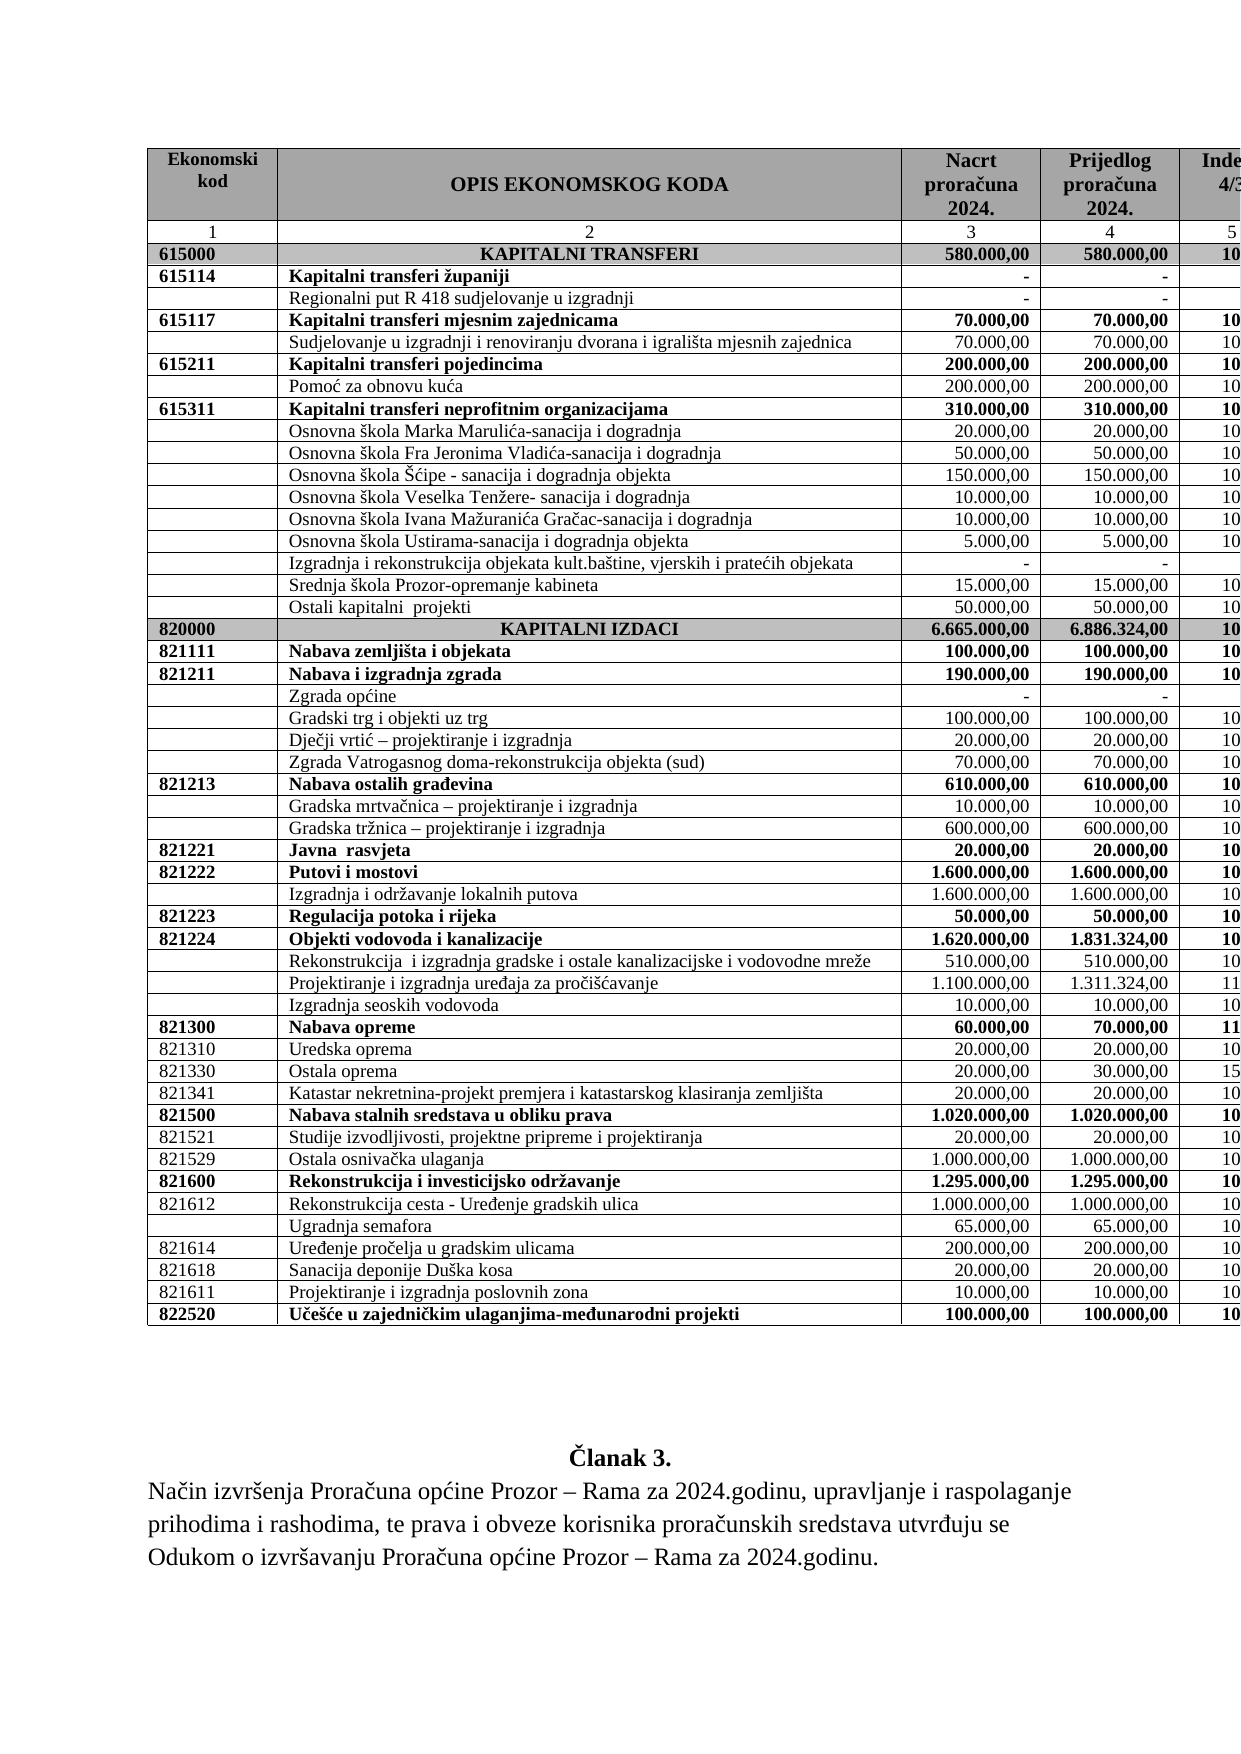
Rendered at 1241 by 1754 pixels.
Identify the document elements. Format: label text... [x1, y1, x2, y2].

table_cell Rekonstrukcija i investicijsko održavanje [278, 1171, 901, 1192]
table_cell 103,32 [1180, 619, 1240, 640]
table_cell 821224 [148, 928, 277, 949]
table_cell Projektiranje i izgradnja uređaja za pročišćavanje [278, 972, 901, 993]
table_cell 100,00 [1180, 1171, 1240, 1192]
table_cell 100,00 [1180, 332, 1240, 353]
table_cell 190.000,00 [902, 663, 1040, 684]
table_cell [148, 1215, 277, 1236]
table_cell Kapitalni transferi pojedincima [278, 354, 901, 375]
table_cell 580.000,00 [1041, 244, 1179, 264]
table_cell 5.000,00 [902, 531, 1040, 552]
table_cell 821600 [148, 1171, 277, 1192]
table_cell 100,00 [1180, 575, 1240, 596]
table_cell Kapitalni transferi mjesnim zajednicama [278, 310, 901, 331]
table_cell 100,00 [1180, 354, 1240, 375]
table_cell 821618 [148, 1259, 277, 1280]
table_cell 100,00 [1180, 906, 1240, 927]
table_cell 610.000,00 [902, 774, 1040, 794]
table_cell 30.000,00 [1041, 1061, 1179, 1082]
table_cell [148, 707, 277, 728]
table_cell Regulacija potoka i rijeka [278, 906, 901, 927]
table_cell 70.000,00 [1041, 1016, 1179, 1037]
table_cell Gradska mrtvačnica – projektiranje i izgradnja [278, 796, 901, 817]
table_cell Osnovna škola Ustirama-sanacija i dogradnja objekta [278, 531, 901, 552]
table_cell 821221 [148, 840, 277, 861]
table_cell 100.000,00 [902, 641, 1040, 662]
table_cell - [1180, 553, 1240, 574]
table_cell 10.000,00 [902, 509, 1040, 529]
table_cell - [1041, 553, 1179, 574]
text Članak 3. [148, 1443, 1093, 1472]
table_cell Putovi i mostovi [278, 862, 901, 883]
table_cell 10.000,00 [1041, 1281, 1179, 1302]
table_cell 615000 [148, 244, 277, 264]
table_cell - [902, 266, 1040, 287]
table_cell 821611 [148, 1281, 277, 1302]
table_cell 10.000,00 [902, 994, 1040, 1015]
table_cell KAPITALNI TRANSFERI [278, 244, 901, 264]
table_cell 100,00 [1180, 509, 1240, 529]
table_cell 100,00 [1180, 994, 1240, 1015]
table_cell Nabava stalnih sredstava u obliku prava [278, 1105, 901, 1126]
table_cell [148, 597, 277, 618]
table_cell 15.000,00 [1041, 575, 1179, 596]
table_cell 610.000,00 [1041, 774, 1179, 794]
table_cell Javna rasvjeta [278, 840, 901, 861]
table_cell [148, 818, 277, 839]
table_cell 70.000,00 [902, 310, 1040, 331]
table_cell 821223 [148, 906, 277, 927]
table_cell 10.000,00 [902, 1281, 1040, 1302]
table_cell 190.000,00 [1041, 663, 1179, 684]
table_header Ekonomski kod [148, 149, 277, 220]
table_cell Katastar nekretnina-projekt premjera i katastarskog klasiranja zemljišta [278, 1083, 901, 1104]
table_cell 821500 [148, 1105, 277, 1126]
table_cell Kapitalni transferi neprofitnim organizacijama [278, 398, 901, 419]
table_cell 20.000,00 [902, 729, 1040, 750]
table_cell 50.000,00 [902, 597, 1040, 618]
table_cell 821300 [148, 1016, 277, 1037]
table_cell 65.000,00 [902, 1215, 1040, 1236]
table_cell Gradski trg i objekti uz trg [278, 707, 901, 728]
table_cell 70.000,00 [902, 332, 1040, 353]
table_cell 100,00 [1180, 1127, 1240, 1148]
table_cell 100,00 [1180, 663, 1240, 684]
table_cell [148, 729, 277, 750]
table_cell Sanacija deponije Duška kosa [278, 1259, 901, 1280]
table_cell 10.000,00 [1041, 994, 1179, 1015]
table_cell 100,00 [1180, 729, 1240, 750]
table_cell 50.000,00 [1041, 906, 1179, 927]
table_cell Osnovna škola Fra Jeronima Vladića-sanacija i dogradnja [278, 442, 901, 463]
table_cell 20.000,00 [1041, 840, 1179, 861]
table_cell Rekonstrukcija cesta - Uređenje gradskih ulica [278, 1193, 901, 1214]
table_cell [148, 464, 277, 485]
table_cell [148, 288, 277, 309]
table_cell 600.000,00 [1041, 818, 1179, 839]
table_cell 100,00 [1180, 597, 1240, 618]
table_cell 200.000,00 [902, 376, 1040, 397]
table_cell [148, 994, 277, 1015]
table_cell 1.020.000,00 [902, 1105, 1040, 1126]
table_cell Ostali kapitalni projekti [278, 597, 901, 618]
table_cell 50.000,00 [1041, 597, 1179, 618]
table_cell Uredska oprema [278, 1039, 901, 1059]
table_cell 821341 [148, 1083, 277, 1104]
table_header OPIS EKONOMSKOG KODA [278, 149, 901, 220]
table_cell [148, 575, 277, 596]
table_cell 20.000,00 [1041, 729, 1179, 750]
table_cell - [902, 288, 1040, 309]
table_cell 1.000.000,00 [902, 1193, 1040, 1214]
table_cell 310.000,00 [902, 398, 1040, 419]
table_cell 615311 [148, 398, 277, 419]
table_cell - [1180, 685, 1240, 706]
table_cell 510.000,00 [1041, 950, 1179, 971]
table_cell 2 [278, 221, 901, 242]
table_cell 20.000,00 [902, 420, 1040, 441]
table_cell 1.620.000,00 [902, 928, 1040, 949]
table_cell [148, 442, 277, 463]
table_cell 100,00 [1180, 464, 1240, 485]
table_cell 200.000,00 [902, 1237, 1040, 1258]
table_cell 310.000,00 [1041, 398, 1179, 419]
table_cell 1.600.000,00 [902, 884, 1040, 905]
table_cell 50.000,00 [902, 906, 1040, 927]
table_cell 615211 [148, 354, 277, 375]
table_cell 100,00 [1180, 818, 1240, 839]
table_cell [148, 531, 277, 552]
table_cell 100,00 [1180, 751, 1240, 772]
table_cell Ugradnja semafora [278, 1215, 901, 1236]
table_cell 820000 [148, 619, 277, 640]
table_cell 50.000,00 [902, 442, 1040, 463]
table_cell 20.000,00 [902, 1127, 1040, 1148]
table_cell 5.000,00 [1041, 531, 1179, 552]
table_cell 1.000.000,00 [1041, 1193, 1179, 1214]
table_cell 15.000,00 [902, 575, 1040, 596]
table_cell 1.000.000,00 [1041, 1149, 1179, 1170]
table_cell KAPITALNI IZDACI [278, 619, 901, 640]
table_cell Ostala oprema [278, 1061, 901, 1082]
table_cell 821222 [148, 862, 277, 883]
table_cell 100,00 [1180, 1083, 1240, 1104]
table_cell [148, 972, 277, 993]
table_cell [148, 332, 277, 353]
table_cell 20.000,00 [902, 1039, 1040, 1059]
table_cell 150.000,00 [902, 464, 1040, 485]
table_cell Sudjelovanje u izgradnji i renoviranju dvorana i igrališta mjesnih zajednica [278, 332, 901, 353]
table_cell 200.000,00 [1041, 354, 1179, 375]
table_cell 200.000,00 [902, 354, 1040, 375]
table_cell 150.000,00 [1041, 464, 1179, 485]
table_cell 10.000,00 [1041, 486, 1179, 507]
table_cell 100,00 [1180, 796, 1240, 817]
table_cell Nabava ostalih građevina [278, 774, 901, 794]
table_cell 100.000,00 [1041, 1304, 1179, 1324]
table_cell 200.000,00 [1041, 376, 1179, 397]
table_cell 821614 [148, 1237, 277, 1258]
table_cell 600.000,00 [902, 818, 1040, 839]
table_cell 1.600.000,00 [1041, 884, 1179, 905]
table_cell 200.000,00 [1041, 1237, 1179, 1258]
table_cell Studije izvodljivosti, projektne pripreme i projektiranja [278, 1127, 901, 1148]
table_cell 615114 [148, 266, 277, 287]
table_cell 119,21 [1180, 972, 1240, 993]
table_cell 1.020.000,00 [1041, 1105, 1179, 1126]
table_cell 20.000,00 [902, 1259, 1040, 1280]
table_cell Objekti vodovoda i kanalizacije [278, 928, 901, 949]
table_cell [148, 950, 277, 971]
table_cell 20.000,00 [1041, 1039, 1179, 1059]
table_cell 100,00 [1180, 1149, 1240, 1170]
table_cell 20.000,00 [902, 840, 1040, 861]
table_cell 100,00 [1180, 376, 1240, 397]
table_cell Gradska tržnica – projektiranje i izgradnja [278, 818, 901, 839]
table_cell 100,00 [1180, 1304, 1240, 1324]
table_cell 1.000.000,00 [902, 1149, 1040, 1170]
table_cell 615117 [148, 310, 277, 331]
table_cell 100,00 [1180, 1105, 1240, 1126]
table_cell 100,00 [1180, 1237, 1240, 1258]
table_cell 100,00 [1180, 1215, 1240, 1236]
table_cell 510.000,00 [902, 950, 1040, 971]
table_cell Osnovna škola Šćipe - sanacija i dogradnja objekta [278, 464, 901, 485]
table_cell [148, 685, 277, 706]
table_cell 100,00 [1180, 1039, 1240, 1059]
table_cell 6.665.000,00 [902, 619, 1040, 640]
table_cell Nabava i izgradnja zgrada [278, 663, 901, 684]
table_cell 70.000,00 [1041, 751, 1179, 772]
table_cell Izgradnja i održavanje lokalnih putova [278, 884, 901, 905]
table_cell 821213 [148, 774, 277, 794]
table_cell [148, 376, 277, 397]
table_cell Nabava opreme [278, 1016, 901, 1037]
table_cell 822520 [148, 1304, 277, 1324]
table_cell Zgrada općine [278, 685, 901, 706]
table_cell 20.000,00 [1041, 1259, 1179, 1280]
table_cell 1.831.324,00 [1041, 928, 1179, 949]
table_cell 70.000,00 [902, 751, 1040, 772]
table_cell Izgradnja i rekonstrukcija objekata kult.baštine, vjerskih i pratećih objekata [278, 553, 901, 574]
table_cell 70.000,00 [1041, 332, 1179, 353]
table_cell [148, 884, 277, 905]
table_cell 103,04 [1180, 928, 1240, 949]
table_cell Učešće u zajedničkim ulaganjima-međunarodni projekti [278, 1304, 901, 1324]
table_cell 100,00 [1180, 486, 1240, 507]
table_cell Projektiranje i izgradnja poslovnih zona [278, 1281, 901, 1302]
table_cell Osnovna škola Veselka Tenžere- sanacija i dogradnja [278, 486, 901, 507]
table_cell 100.000,00 [902, 1304, 1040, 1324]
table_cell [148, 751, 277, 772]
table_cell 5 [1180, 221, 1240, 242]
table_cell 1.600.000,00 [902, 862, 1040, 883]
table_cell - [1041, 685, 1179, 706]
table_cell 1.600.000,00 [1041, 862, 1179, 883]
table_cell 10.000,00 [902, 486, 1040, 507]
table_header Indeks 4/3 [1180, 149, 1240, 220]
table_cell 100,00 [1180, 531, 1240, 552]
table_cell 100,00 [1180, 420, 1240, 441]
table_cell 821211 [148, 663, 277, 684]
table_cell 10.000,00 [1041, 796, 1179, 817]
table_cell 1.295.000,00 [1041, 1171, 1179, 1192]
table_cell Osnovna škola Ivana Mažuranića Gračac-sanacija i dogradnja [278, 509, 901, 529]
table_cell [148, 486, 277, 507]
table_cell 100,00 [1180, 398, 1240, 419]
table_cell 1.100.000,00 [902, 972, 1040, 993]
table_cell 100,00 [1180, 310, 1240, 331]
table_cell Rekonstrukcija i izgradnja gradske i ostale kanalizacijske i vodovodne mreže [278, 950, 901, 971]
table_cell 20.000,00 [902, 1061, 1040, 1082]
table_cell 20.000,00 [902, 1083, 1040, 1104]
table_cell 821330 [148, 1061, 277, 1082]
table_cell 65.000,00 [1041, 1215, 1179, 1236]
table_cell 100.000,00 [902, 707, 1040, 728]
table_cell 100,00 [1180, 1259, 1240, 1280]
table_cell 100,00 [1180, 442, 1240, 463]
table_cell 100.000,00 [1041, 641, 1179, 662]
table_cell - [902, 685, 1040, 706]
table_cell 1 [148, 221, 277, 242]
table_cell Ostala osnivačka ulaganja [278, 1149, 901, 1170]
table_cell 3 [902, 221, 1040, 242]
table_cell [148, 509, 277, 529]
table_cell [148, 553, 277, 574]
table_cell 100,00 [1180, 840, 1240, 861]
table_cell - [902, 553, 1040, 574]
table_cell 100.000,00 [1041, 707, 1179, 728]
table_cell 100,00 [1180, 862, 1240, 883]
table_cell 100,00 [1180, 774, 1240, 794]
table_cell 1.311.324,00 [1041, 972, 1179, 993]
table_cell 116,66 [1180, 1016, 1240, 1037]
table_cell 1.295.000,00 [902, 1171, 1040, 1192]
table_cell 821111 [148, 641, 277, 662]
table_cell Zgrada Vatrogasnog doma-rekonstrukcija objekta (sud) [278, 751, 901, 772]
table_cell 6.886.324,00 [1041, 619, 1179, 640]
table_cell - [1041, 266, 1179, 287]
table_cell [148, 796, 277, 817]
table_cell 100,00 [1180, 707, 1240, 728]
table_cell 60.000,00 [902, 1016, 1040, 1037]
table_cell 100,00 [1180, 1193, 1240, 1214]
text Način izvršenja Proračuna općine Prozor – Rama za 2024.godinu, upravljanje i raspolaganje prihodima i rashodima, te prava i obveze korisnika proračunskih sredstava utvrđuju se Odukom o izvršavanju Proračuna općine Prozor – Rama za 2024.godinu. [148, 1476, 1093, 1571]
table_cell Izgradnja seoskih vodovoda [278, 994, 901, 1015]
table_cell 10.000,00 [1041, 509, 1179, 529]
table_cell Pomoć za obnovu kuća [278, 376, 901, 397]
table_cell 580.000,00 [902, 244, 1040, 264]
table_cell 10.000,00 [902, 796, 1040, 817]
table_cell Dječji vrtić – projektiranje i izgradnja [278, 729, 901, 750]
table_cell Regionalni put R 418 sudjelovanje u izgradnji [278, 288, 901, 309]
table_cell 70.000,00 [1041, 310, 1179, 331]
table_cell Srednja škola Prozor-opremanje kabineta [278, 575, 901, 596]
table_cell Kapitalni transferi županiji [278, 266, 901, 287]
table_cell 821529 [148, 1149, 277, 1170]
table_cell - [1041, 288, 1179, 309]
table_cell Osnovna škola Marka Marulića-sanacija i dogradnja [278, 420, 901, 441]
table_cell 821310 [148, 1039, 277, 1059]
table_cell Uređenje pročelja u gradskim ulicama [278, 1237, 901, 1258]
table_cell 50.000,00 [1041, 442, 1179, 463]
table_cell 100,00 [1180, 1281, 1240, 1302]
table_cell - [1180, 288, 1240, 309]
table_cell Nabava zemljišta i objekata [278, 641, 901, 662]
table_cell [148, 420, 277, 441]
table_header Nacrt proračuna 2024. [902, 149, 1040, 220]
table_cell 150,00 [1180, 1061, 1240, 1082]
table_cell 20.000,00 [1041, 420, 1179, 441]
table_cell 20.000,00 [1041, 1127, 1179, 1148]
table_cell 100,00 [1180, 244, 1240, 264]
table_header Prijedlog proračuna 2024. [1041, 149, 1179, 220]
table_cell 821612 [148, 1193, 277, 1214]
table_cell 100,00 [1180, 641, 1240, 662]
table_cell 100,00 [1180, 950, 1240, 971]
table_cell 4 [1041, 221, 1179, 242]
table_cell 20.000,00 [1041, 1083, 1179, 1104]
table_cell - [1180, 266, 1240, 287]
table_cell 821521 [148, 1127, 277, 1148]
table_cell 100,00 [1180, 884, 1240, 905]
